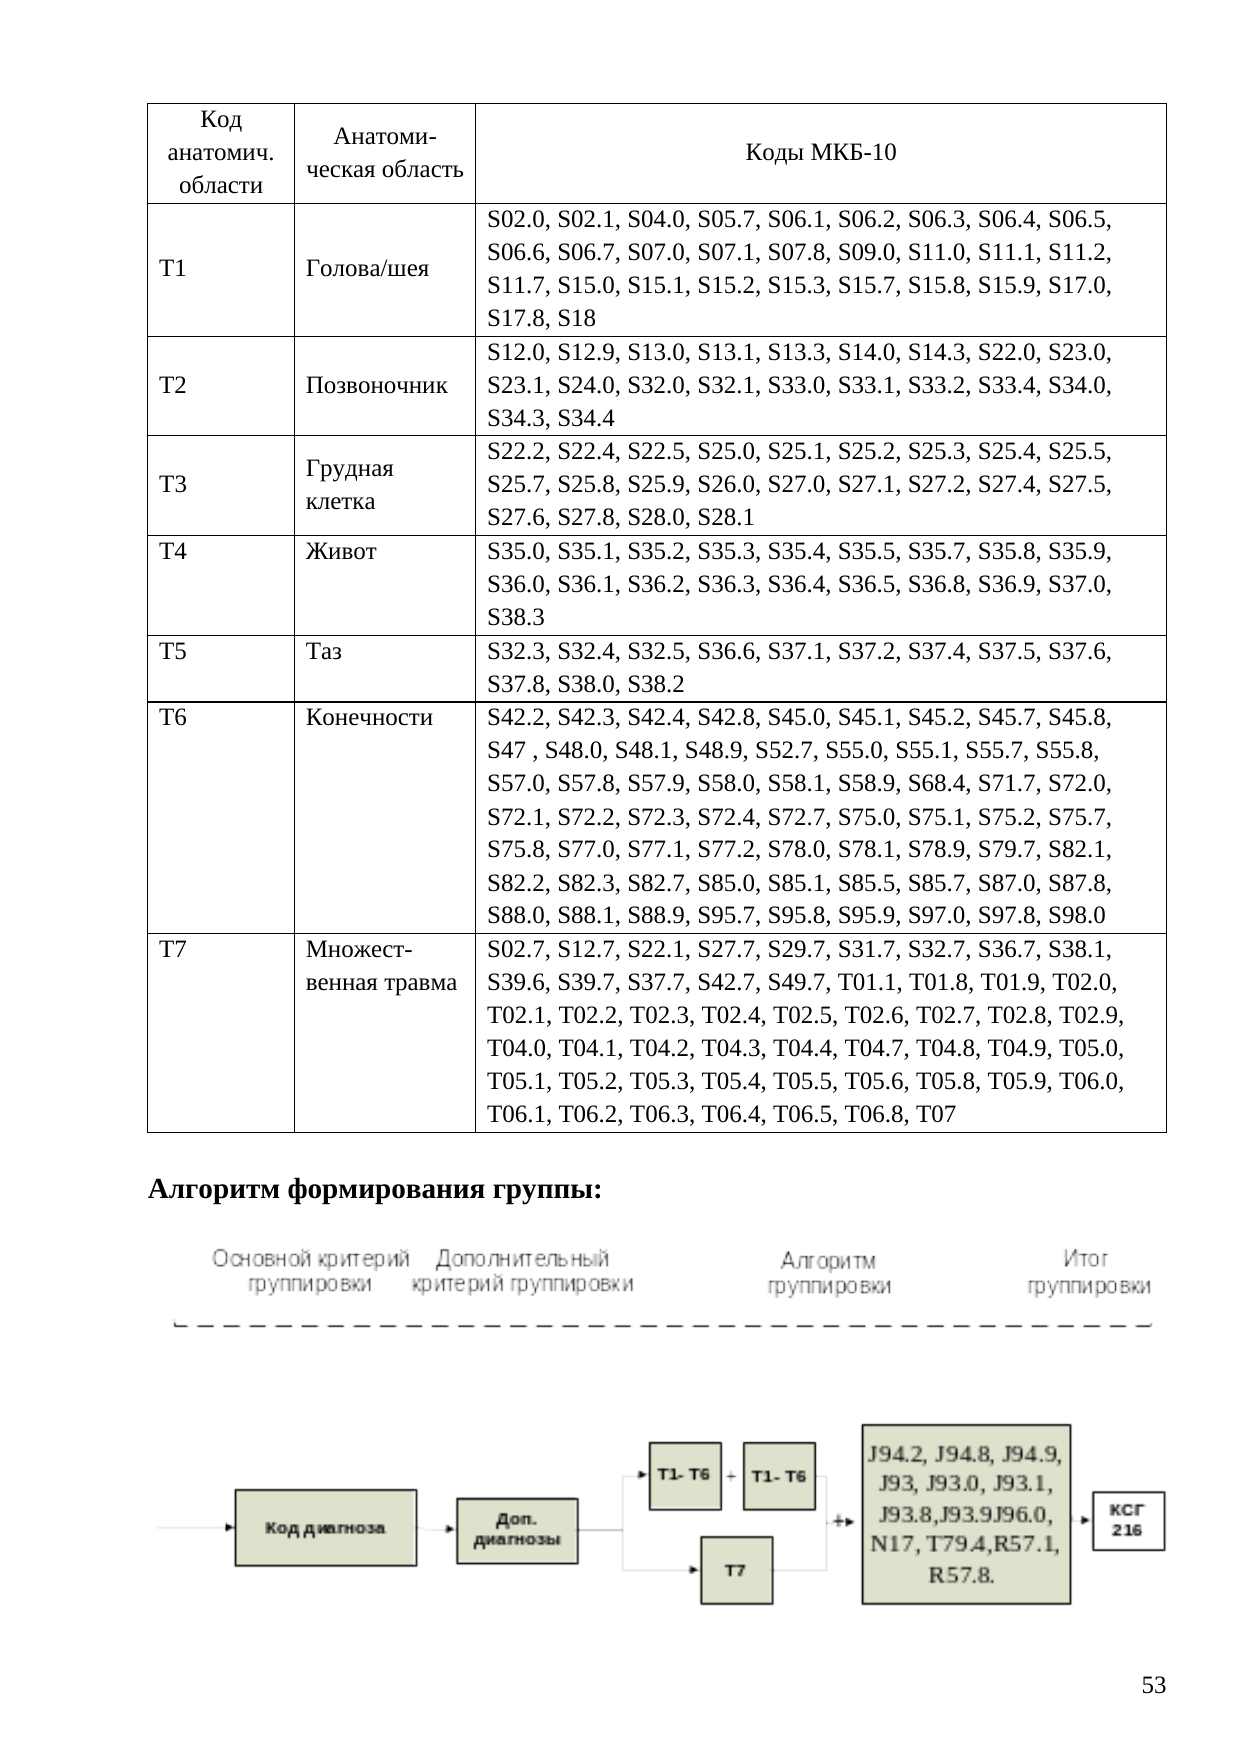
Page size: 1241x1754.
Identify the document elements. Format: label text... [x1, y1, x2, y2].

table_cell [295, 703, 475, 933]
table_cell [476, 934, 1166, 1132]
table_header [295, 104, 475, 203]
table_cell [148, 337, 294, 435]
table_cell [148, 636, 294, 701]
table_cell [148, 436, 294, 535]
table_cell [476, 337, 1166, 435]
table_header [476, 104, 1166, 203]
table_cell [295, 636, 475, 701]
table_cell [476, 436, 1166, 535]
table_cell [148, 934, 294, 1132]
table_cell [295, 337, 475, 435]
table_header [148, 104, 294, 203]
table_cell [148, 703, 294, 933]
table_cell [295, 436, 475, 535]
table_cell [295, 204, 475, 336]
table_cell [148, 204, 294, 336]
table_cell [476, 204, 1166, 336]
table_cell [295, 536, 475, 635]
text Алгоритм формирования группы: [148, 1172, 1166, 1205]
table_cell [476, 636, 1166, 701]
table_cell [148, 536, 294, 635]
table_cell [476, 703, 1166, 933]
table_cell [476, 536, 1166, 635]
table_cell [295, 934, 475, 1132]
